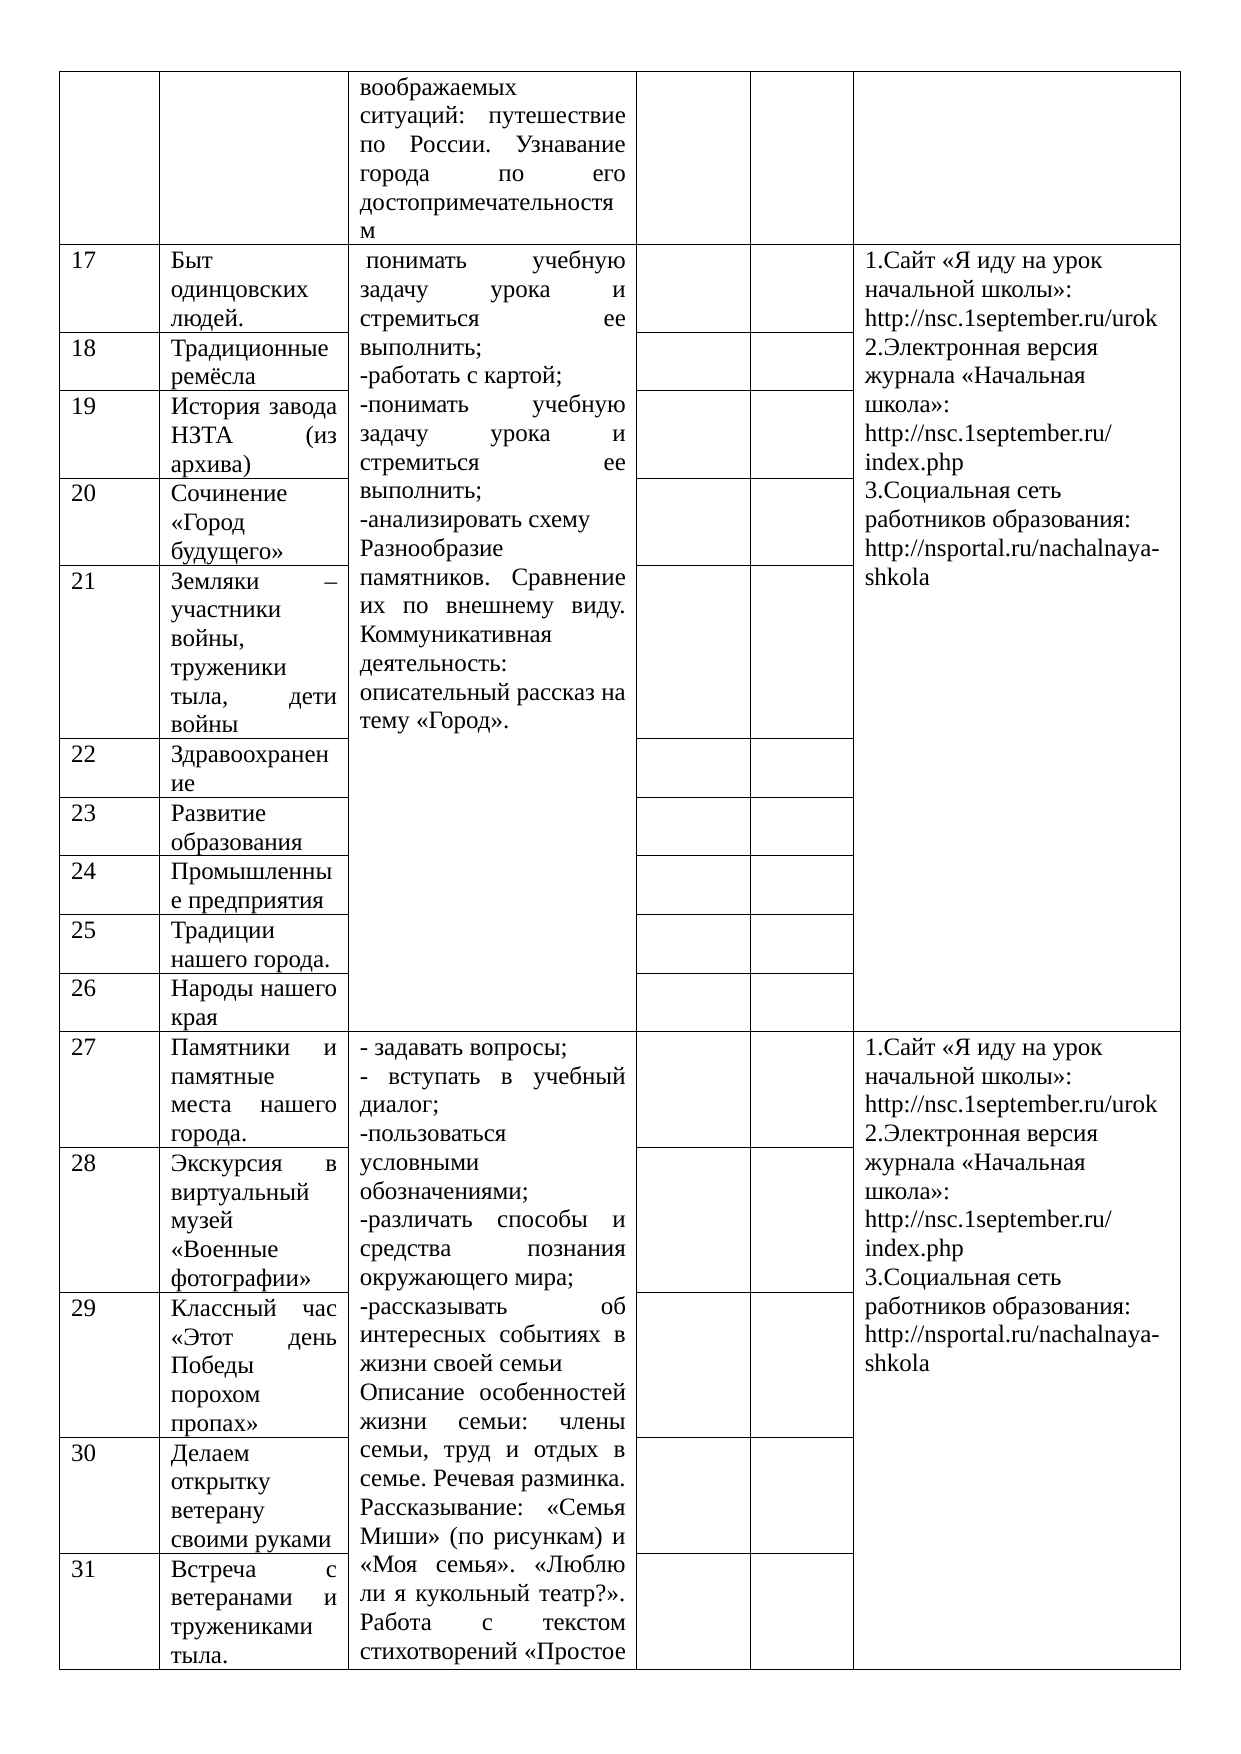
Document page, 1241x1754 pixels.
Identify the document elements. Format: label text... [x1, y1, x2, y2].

table_cell Делаем открытку ветерану своими руками [160, 1438, 348, 1553]
table_cell [637, 391, 750, 477]
table_cell [751, 566, 853, 738]
table_cell [751, 798, 853, 855]
table_cell [637, 1438, 750, 1553]
table_cell [751, 1438, 853, 1553]
table_cell [637, 1293, 750, 1437]
table_cell 16 [60, 72, 159, 244]
table_cell 25 [60, 915, 159, 972]
table_cell 29 [60, 1293, 159, 1437]
table_cell [637, 1554, 750, 1669]
table_cell 17 [60, 245, 159, 332]
table_cell [751, 974, 853, 1031]
table_cell [751, 856, 853, 914]
table_cell Здравоохранение [160, 739, 348, 797]
table_cell История завода НЗТА (из архива) [160, 391, 348, 477]
table_cell [637, 566, 750, 738]
table_cell [637, 856, 750, 914]
table_cell 21 [60, 566, 159, 738]
table_cell 26 [60, 974, 159, 1031]
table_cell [160, 1554, 348, 1669]
table_cell [751, 1293, 853, 1437]
table_cell [751, 479, 853, 565]
table_cell Традиционные ремёсла [160, 333, 348, 390]
table_cell [751, 1554, 853, 1669]
table_cell [751, 245, 853, 332]
table_cell [637, 479, 750, 565]
table_cell Традиции нашего города. [160, 915, 348, 972]
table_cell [160, 72, 348, 244]
table_cell [637, 739, 750, 797]
table_cell Быт одинцовских людей. [160, 245, 348, 332]
table_cell Развитие образования [160, 798, 348, 855]
table_cell Земляки – участники войны, труженики тыла, дети войны [160, 566, 348, 738]
table_cell [751, 391, 853, 477]
table_cell 31 [60, 1554, 159, 1669]
table_cell 27 [60, 1032, 159, 1147]
table_cell [751, 333, 853, 390]
table_cell [637, 72, 750, 244]
table_cell понимать учебную задачу урока и стремиться ее выполнить; -работать с картой; -понимать учебную задачу урока и стремиться ее выполнить; -анализировать схему Разнообразие памятников. Сравнение их по внешнему виду. Коммуникативная деятельность: описательный рассказ на тему «Город». [349, 245, 636, 1031]
table_cell [637, 333, 750, 390]
table_cell 22 [60, 739, 159, 797]
table_cell [637, 245, 750, 332]
table_cell 18 [60, 333, 159, 390]
table_cell Памятники и памятные места нашего города. [160, 1032, 348, 1147]
table_cell Промышленные предприятия [160, 856, 348, 914]
table_cell [637, 974, 750, 1031]
table_cell Народы нашего края [160, 974, 348, 1031]
table_cell [637, 915, 750, 972]
table_cell Классный час «Этот день Победы порохом пропах» [160, 1293, 348, 1437]
table_cell - задавать вопросы; - вступать в учебный диалог; -пользоваться условными обозначениями; -различать способы и средства познания окружающего мира; -рассказывать об интересных событиях в жизни своей семьи Описание особенностей жизни семьи: члены семьи, труд и отдых в семье. Речевая разминка. Рассказывание: «Семья Миши» (по рисункам) и «Моя семья». «Люблю ли я кукольный театр?». Работа с текстом стихотворений «Простое слово», «Бабушка». Дидактическая игра «Узнай сказку по иллюстрации». Ролевая игра (на выбранную детьми тему). Дифференцированная работа: чтение и обсуждение текста [349, 1032, 636, 1669]
table_cell [637, 1148, 750, 1292]
table_cell [637, 798, 750, 855]
table_cell [751, 739, 853, 797]
table_cell Сочинение «Город будущего» [160, 479, 348, 565]
table_cell 20 [60, 479, 159, 565]
table_cell [751, 1032, 853, 1147]
table_cell 28 [60, 1148, 159, 1292]
table_cell [751, 72, 853, 244]
table_cell 19 [60, 391, 159, 477]
table_cell 24 [60, 856, 159, 914]
table_cell 30 [60, 1438, 159, 1553]
table_cell [751, 915, 853, 972]
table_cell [854, 245, 1180, 1031]
table_cell [637, 1032, 750, 1147]
table_cell 23 [60, 798, 159, 855]
table_cell Экскурсия в виртуальный музей «Военные фотографии» [160, 1148, 348, 1292]
table_cell [751, 1148, 853, 1292]
